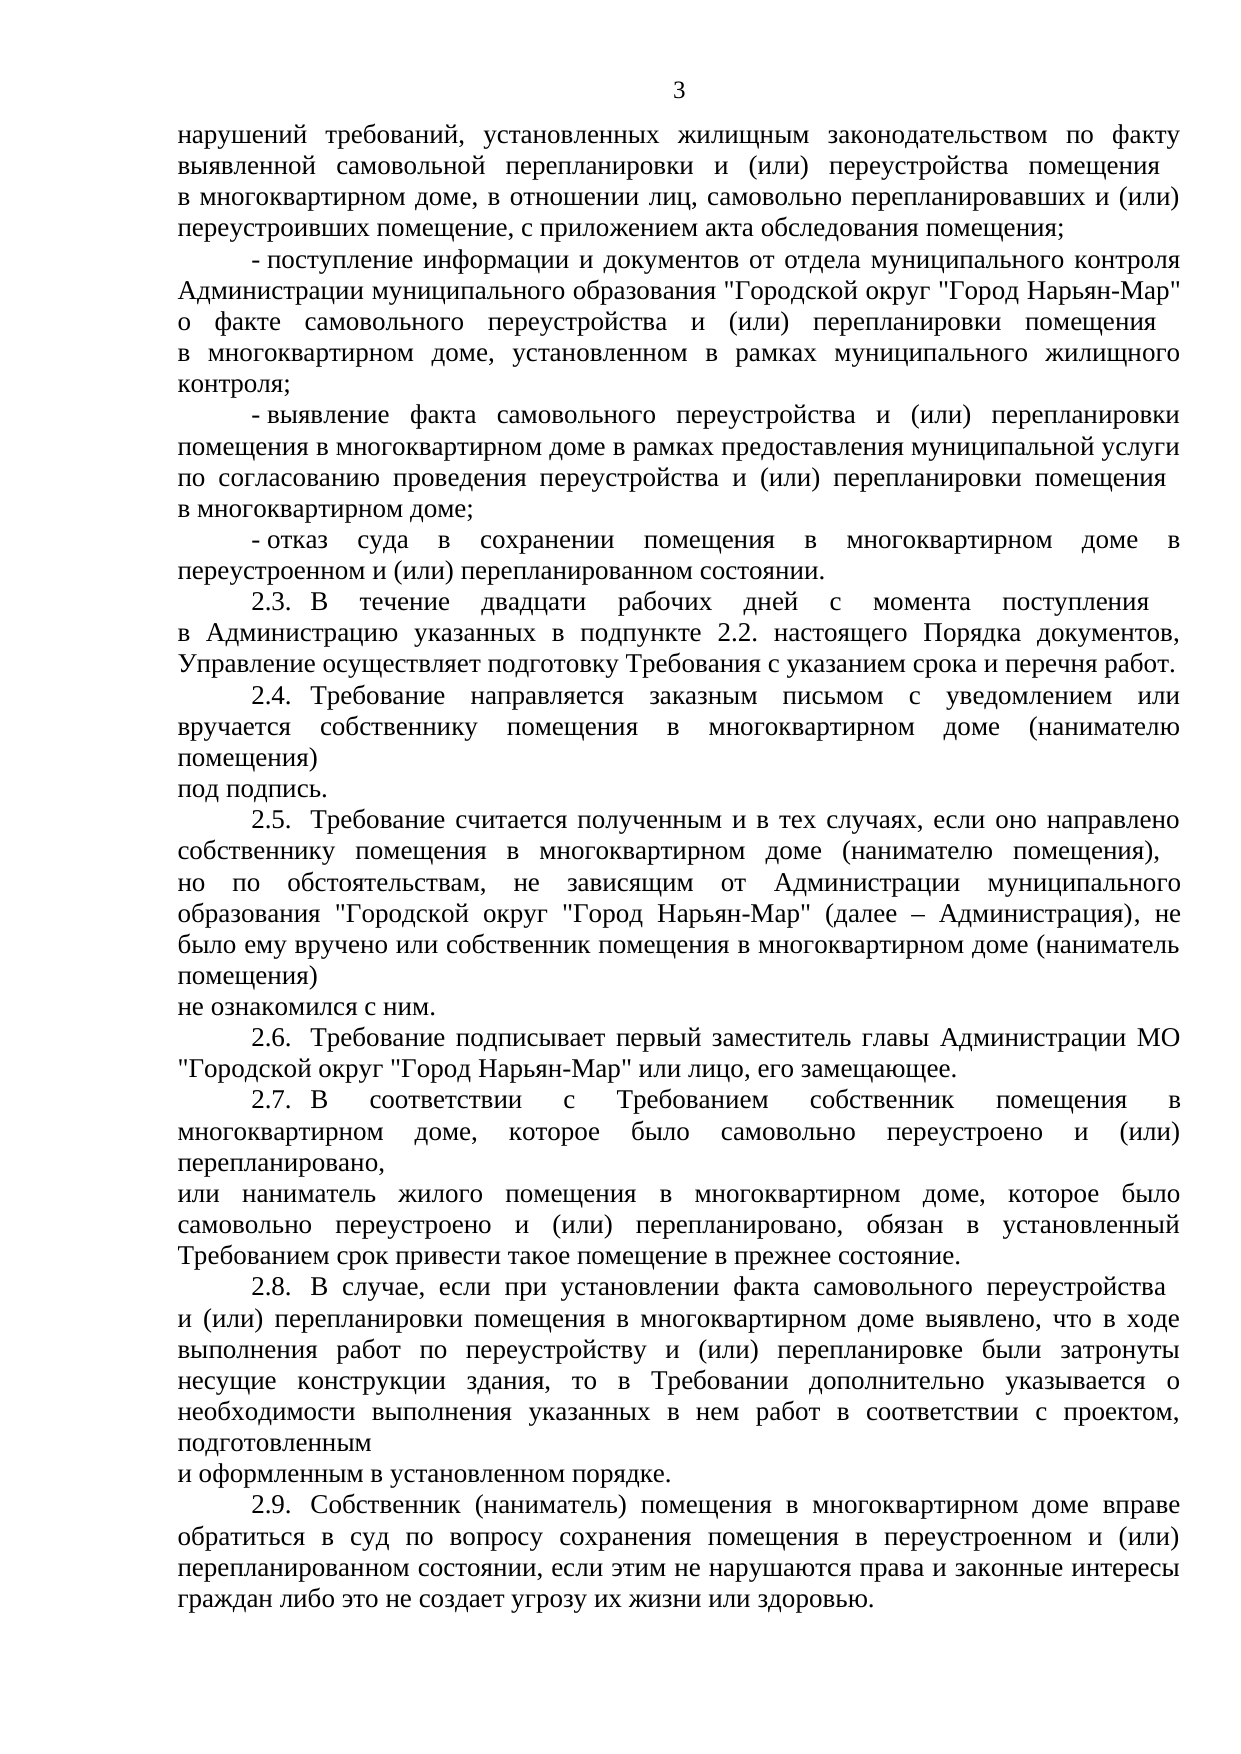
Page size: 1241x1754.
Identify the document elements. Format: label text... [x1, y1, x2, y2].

text 2.5. Требование считается полученным и в тех случаях, если оно направлено собственнику помещения в многоквартирном доме (нанимателю помещения), но по обстоятельствам, не зависящим от Администрации муниципального образования "Городской округ "Город Нарьян-Мар" (далее – Администрация), не было ему вручено или собственник помещения в многоквартирном доме (наниматель помещения) не ознакомился с ним. [177, 803, 1181, 1021]
text - выявление факта самовольного переустройства и (или) перепланировки помещения в многоквартирном доме в рамках предоставления муниципальной услуги по согласованию проведения переустройства и (или) перепланировки помещения в многоквартирном доме; [177, 398, 1181, 523]
text 2.7. В соответствии с Требованием собственник помещения в многоквартирном доме, которое было самовольно переустроено и (или) перепланировано, или наниматель жилого помещения в многоквартирном доме, которое было самовольно переустроено и (или) перепланировано, обязан в установленный Требованием срок привести такое помещение в прежнее состояние. [177, 1084, 1181, 1271]
text - отказ суда в сохранении помещения в многоквартирном доме в переустроенном и (или) перепланированном состоянии. [177, 523, 1181, 585]
text 2.3. В течение двадцати рабочих дней с момента поступления в Администрацию указанных в подпункте 2.2. настоящего Порядка документов, Управление осуществляет подготовку Требования с указанием срока и перечня работ. [177, 585, 1181, 679]
text - поступление информации и документов от отдела муниципального контроля Администрации муниципального образования "Городской округ "Город Нарьян-Мар" о факте самовольного переустройства и (или) перепланировки помещения в многоквартирном доме, установленном в рамках муниципального жилищного контроля; [177, 243, 1181, 398]
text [177, 118, 1181, 243]
text 2.4. Требование направляется заказным письмом с уведомлением или вручается собственнику помещения в многоквартирном доме (нанимателю помещения) под подпись. [177, 679, 1181, 803]
text 2.9. Собственник (наниматель) помещения в многоквартирном доме вправе обратиться в суд по вопросу сохранения помещения в переустроенном и (или) перепланированном состоянии, если этим не нарушаются права и законные интересы граждан либо это не создает угрозу их жизни или здоровью. [177, 1488, 1181, 1613]
text 2.8. В случае, если при установлении факта самовольного переустройства и (или) перепланировки помещения в многоквартирном доме выявлено, что в ходе выполнения работ по переустройству и (или) перепланировке были затронуты несущие конструкции здания, то в Требовании дополнительно указывается о необходимости выполнения указанных в нем работ в соответствии с проектом, подготовленным и оформленным в установленном порядке. [177, 1271, 1181, 1488]
text 2.6. Требование подписывает первый заместитель главы Администрации МО "Городской округ "Город Нарьян-Мар" или лицо, его замещающее. [177, 1021, 1181, 1084]
